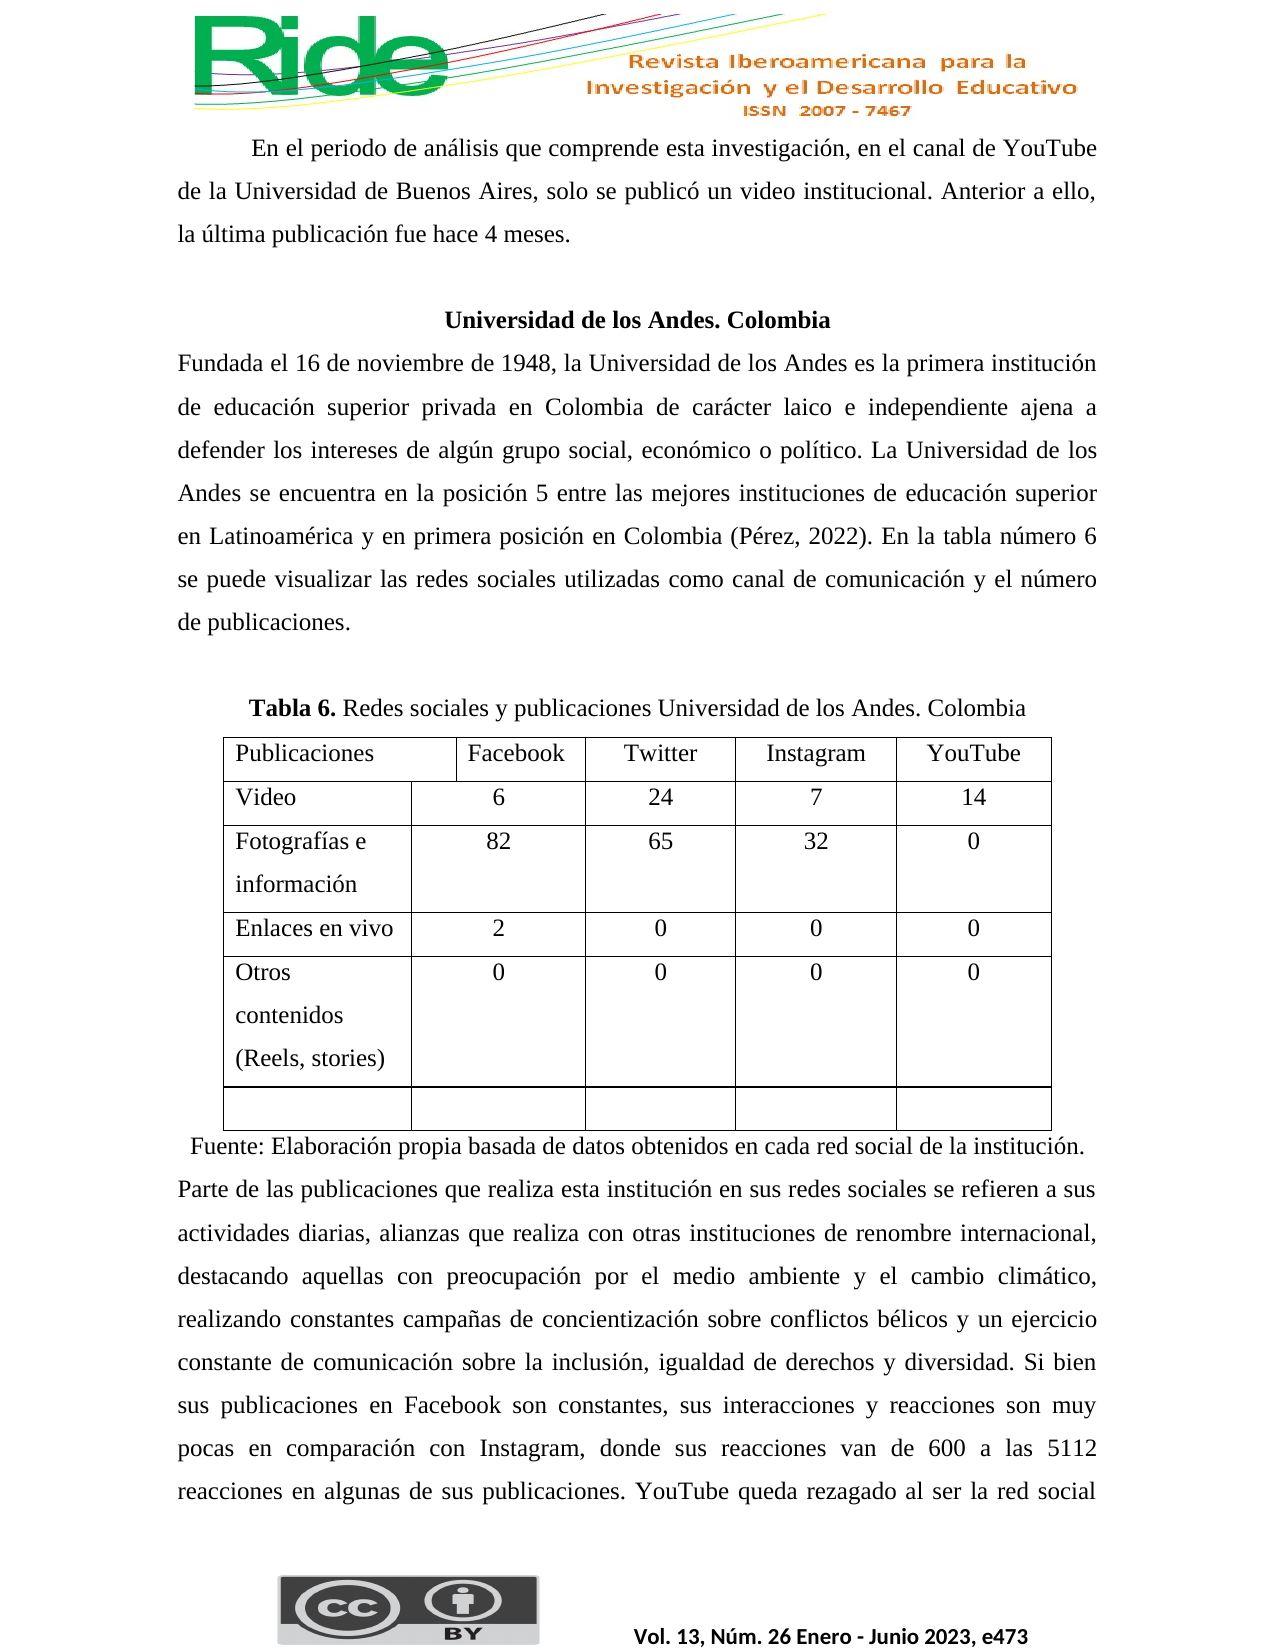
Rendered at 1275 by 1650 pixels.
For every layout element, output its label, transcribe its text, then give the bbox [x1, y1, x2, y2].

table_cell 7 [736, 782, 896, 825]
table_header YouTube [897, 738, 1051, 781]
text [177, 1174, 1098, 1505]
table_cell [224, 1088, 411, 1130]
table_cell [412, 1088, 585, 1130]
picture [277, 1575, 540, 1645]
table_header Facebook [457, 738, 585, 781]
table_cell Video [224, 782, 411, 825]
table_cell 24 [586, 782, 735, 825]
picture [194, 14, 1081, 119]
table_cell 0 [586, 913, 735, 956]
table_header Publicaciones [224, 738, 456, 781]
table_cell Fotografías e información [224, 826, 411, 912]
table_cell Enlaces en vivo [224, 913, 411, 956]
text En el periodo de análisis que comprende esta investigación, en el canal de YouTube de la Universidad de Buenos Aires, solo se publicó un video institucional. Anterior a ello, la última publicación fue hace 4 meses. [177, 133, 1098, 248]
table_cell 6 [412, 782, 585, 825]
table_cell Otros contenidos (Reels, stories) [224, 957, 411, 1086]
table_cell 0 [897, 826, 1051, 912]
table_cell 0 [736, 957, 896, 1086]
text Universidad de los Andes. Colombia [177, 305, 1098, 334]
table_cell 0 [412, 957, 585, 1086]
table_cell [586, 1088, 735, 1130]
table_cell 14 [897, 782, 1051, 825]
table_cell 0 [736, 913, 896, 956]
table_cell 32 [736, 826, 896, 912]
table_cell 0 [897, 957, 1051, 1086]
table_cell 82 [412, 826, 585, 912]
table_cell [897, 1088, 1051, 1130]
table_cell 2 [412, 913, 585, 956]
text Fuente: Elaboración propia basada de datos obtenidos en cada red social de la institución. [177, 1131, 1098, 1160]
table_cell 65 [586, 826, 735, 912]
table_header Twitter [586, 738, 735, 781]
text Tabla 6. Redes sociales y publicaciones Universidad de los Andes. Colombia [177, 693, 1098, 722]
table_cell 0 [586, 957, 735, 1086]
table_cell [736, 1088, 896, 1130]
table_cell 0 [897, 913, 1051, 956]
table_header Instagram [736, 738, 896, 781]
text Fundada el 16 de noviembre de 1948, la Universidad de los Andes es la primera institución de educación superior privada en Colombia de carácter laico e independiente ajena a defender los intereses de algún grupo social, económico o político. La Universidad de los Andes se encuentra en la posición 5 entre las mejores instituciones de educación superior en Latinoamérica y en primera posición en Colombia (Pérez, 2022). En la tabla número 6 se puede visualizar las redes sociales utilizadas como canal de comunicación y el número de publicaciones. [177, 348, 1098, 636]
